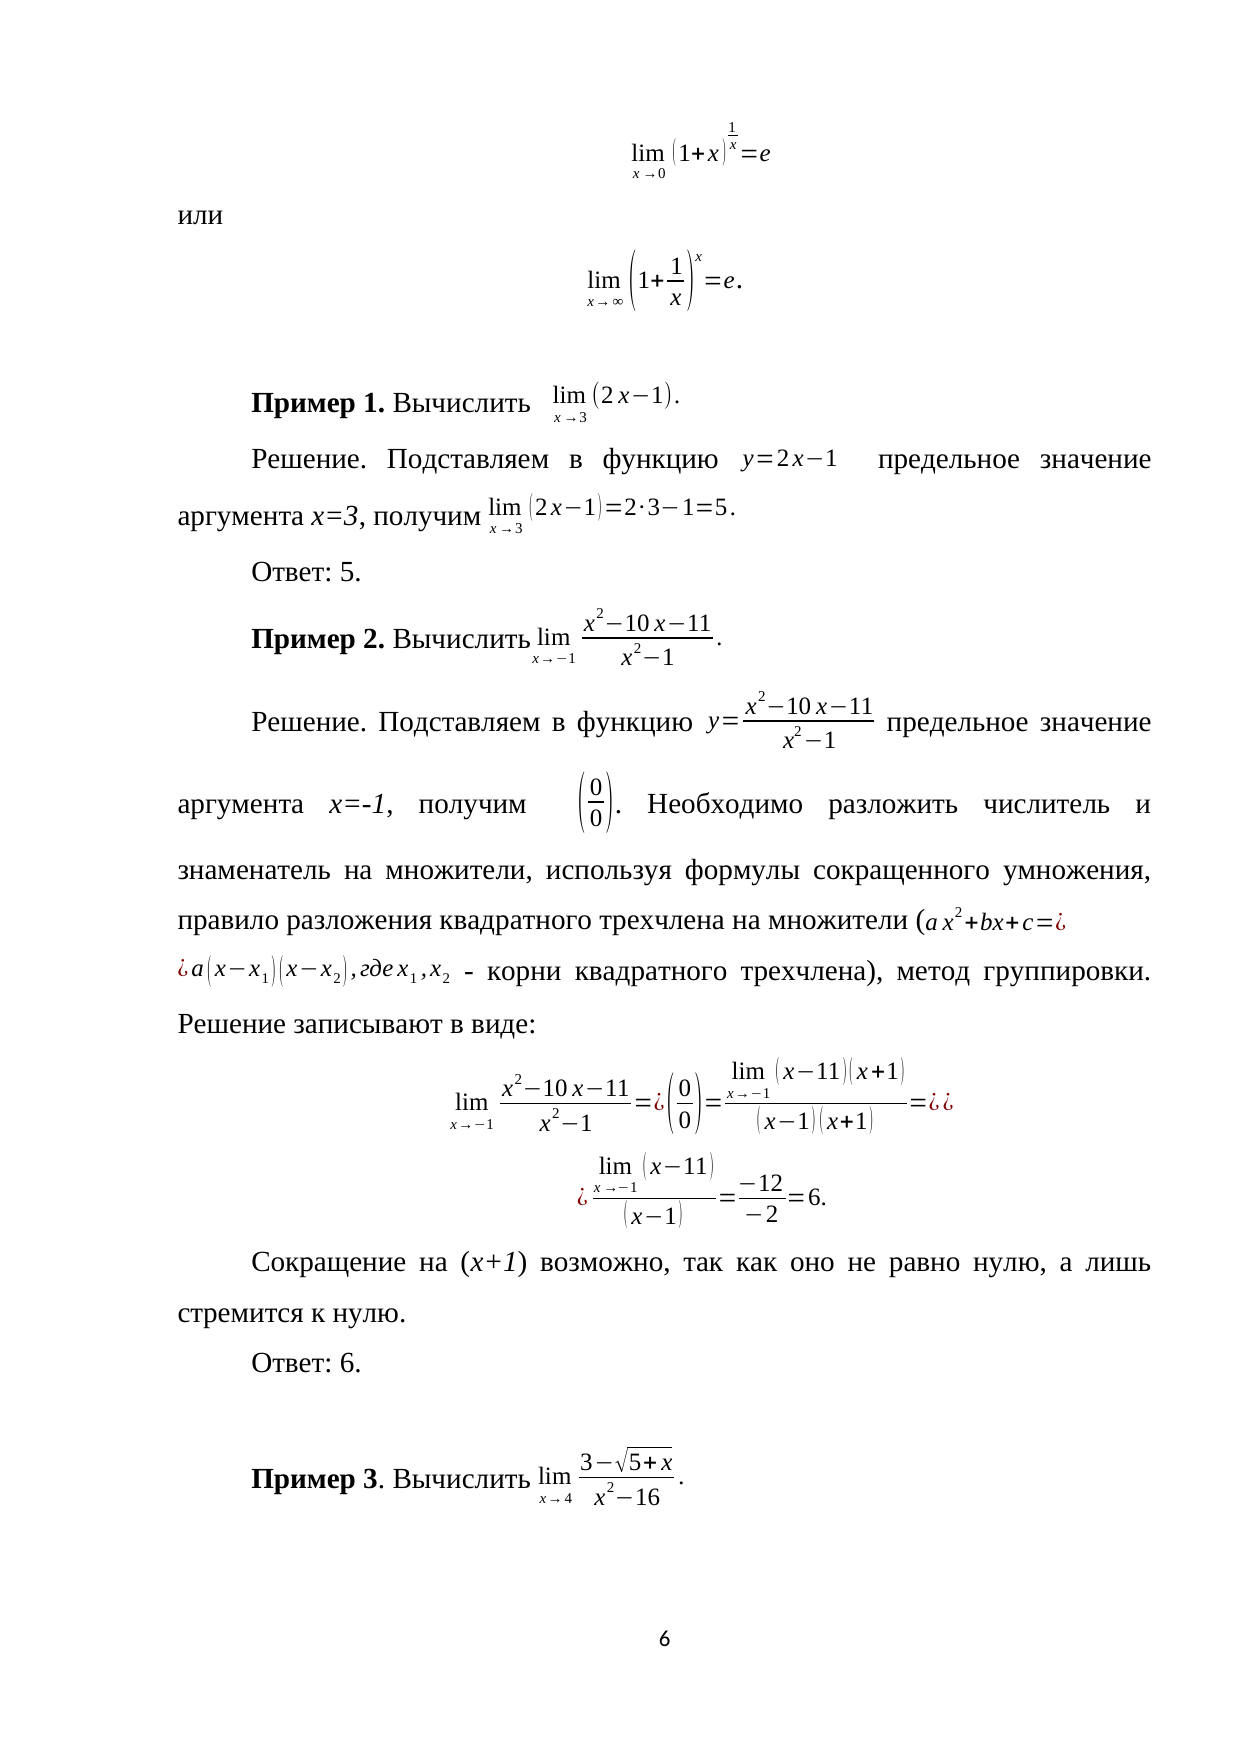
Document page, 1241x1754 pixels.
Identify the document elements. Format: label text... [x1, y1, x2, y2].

text . [177, 247, 1152, 313]
text Ответ: 6. [177, 1345, 1152, 1379]
text или [177, 197, 1152, 231]
text Пример 3. Вычислить [177, 1446, 1152, 1510]
text Пример 2. Вычислить [177, 604, 1152, 671]
text Сокращение на (х+1) возможно, так как оно не равно нулю, а лишь стремится к нулю. [177, 1244, 1152, 1328]
text - корни квадратного трехчлена), метод группировки. Решение записывают в виде: [177, 953, 1152, 1039]
text Ответ: 5. [177, 554, 1152, 588]
text Решение. Подставляем в функцию предельноe значение аргумента x=3, получим [177, 442, 1152, 537]
text Пример 1. Вычислить [177, 380, 1152, 425]
text Решение. Подставляем в функцию предельноe значение аргумента x=-1, получим . Необходимо разложить числитель и знаменатель на множители, используя формулы сокращенного умножения, правило разложения квадратного трехчлена на множители ( [177, 687, 1152, 936]
